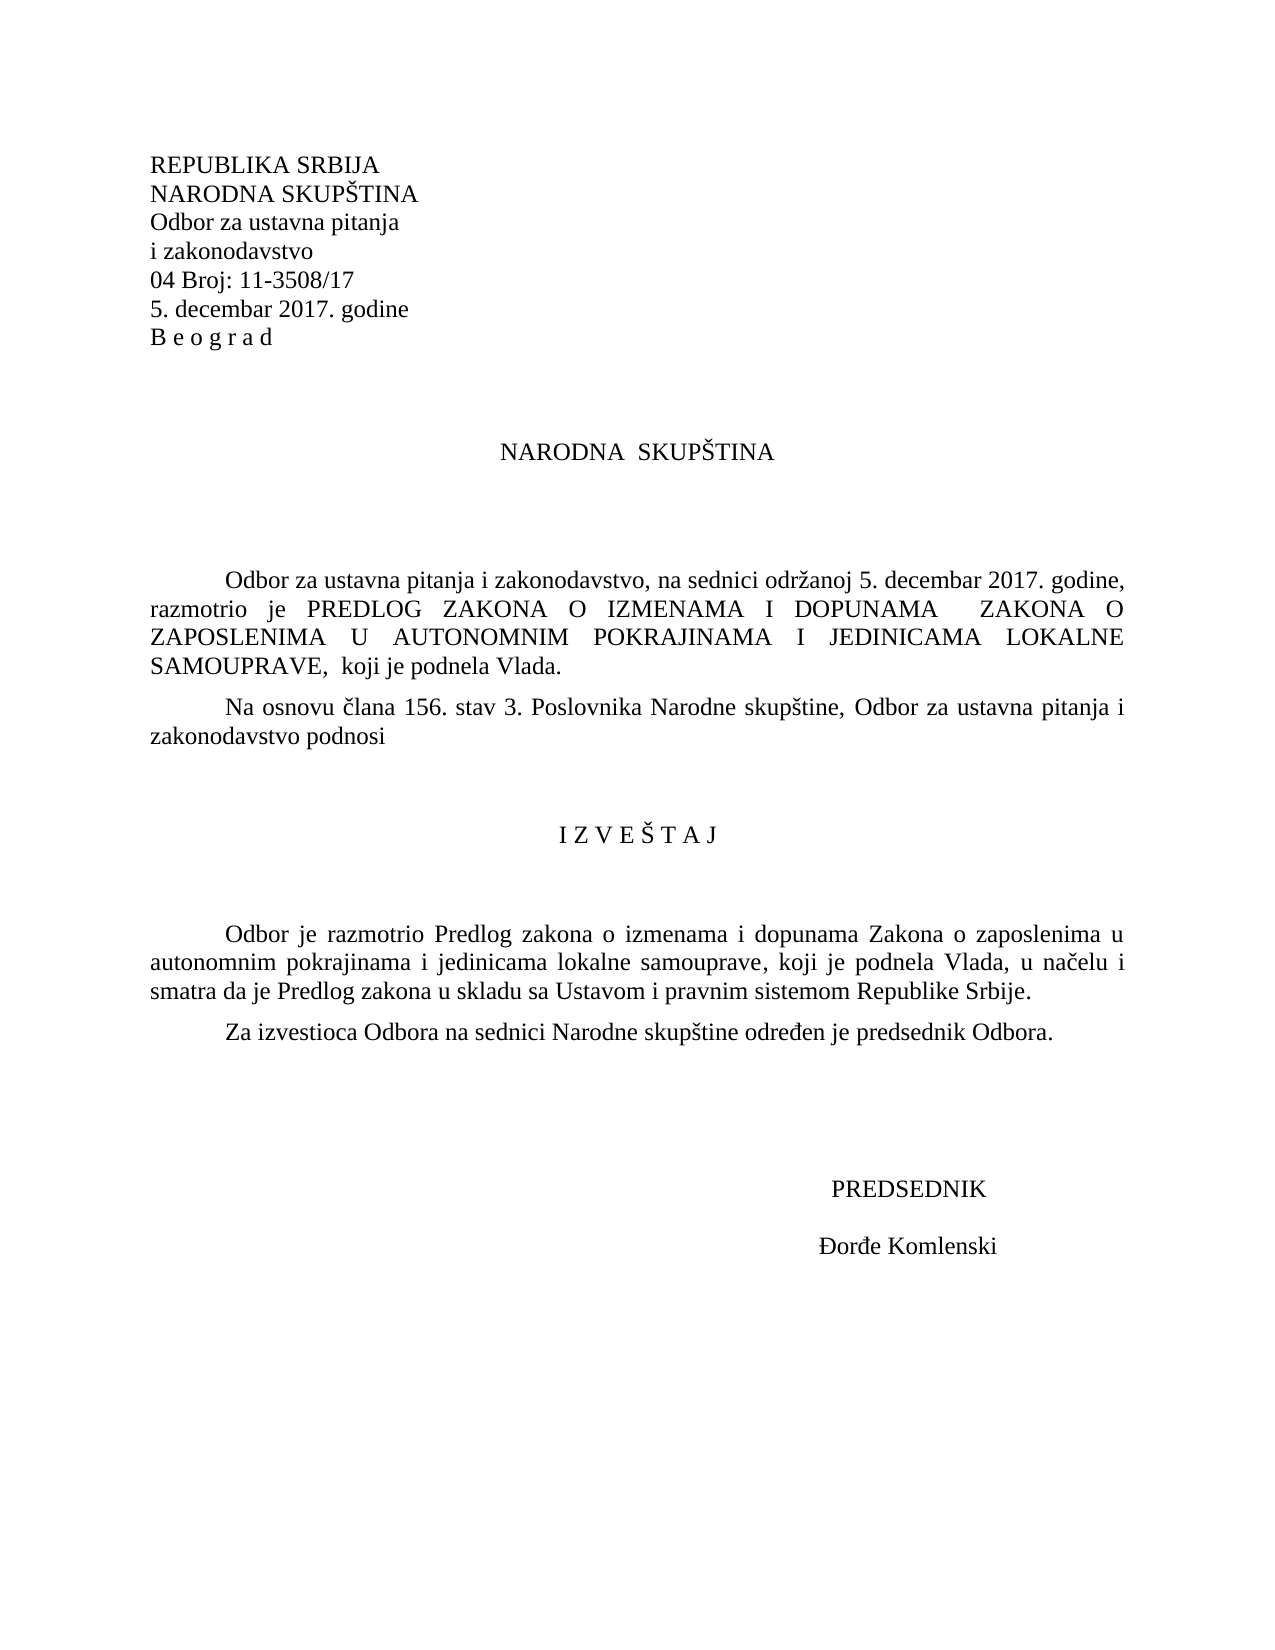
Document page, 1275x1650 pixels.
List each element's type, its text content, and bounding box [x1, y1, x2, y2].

text REPUBLIKA SRBIJA [150, 150, 1125, 179]
text Za izvestioca Odbora na sednici Narodne skupštine određen je predsednik Odbora. [150, 1017, 1125, 1046]
text Odbor je razmotrio Predlog zakona o izmenama i dopunama Zakona o zaposlenima u autonomnim pokrajinama i jedinicama lokalne samouprave, koji je podnela Vlada, u načelu i smatra da je Predlog zakona u skladu sa Ustavom i pravnim sistemom Republike Srbije. [150, 919, 1125, 1005]
text NARODNA SKUPŠTINA [150, 437, 1125, 466]
text Odbor za ustavna pitanja [150, 207, 1125, 236]
text 5. decembar 2017. godine [150, 294, 1125, 322]
text i zakonodavstvo [150, 236, 1125, 265]
text PREDSEDNIK [150, 1174, 1125, 1202]
text B e o g r a d [150, 322, 1125, 351]
text Odbor za ustavna pitanja i zakonodavstvo, na sednici održanoj 5. decembar 2017. godine, razmotrio je PREDLOG ZAKONA O IZMENAMA I DOPUNAMA ZAKONA O ZAPOSLENIMA U AUTONOMNIM POKRAJINAMA I JEDINICAMA LOKALNE SAMOUPRAVE, koji je podnela Vlada. [150, 565, 1125, 680]
text Na osnovu člana 156. stav 3. Poslovnika Narodne skupštine, Odbor za ustavna pitanja i zakonodavstvo podnosi [150, 692, 1125, 750]
text Đorđe Komlenski [150, 1231, 1125, 1260]
text I Z V E Š T A J [150, 820, 1125, 849]
text 04 Broj: 11-3508/17 [150, 265, 1125, 294]
text NARODNA SKUPŠTINA [150, 179, 1125, 207]
